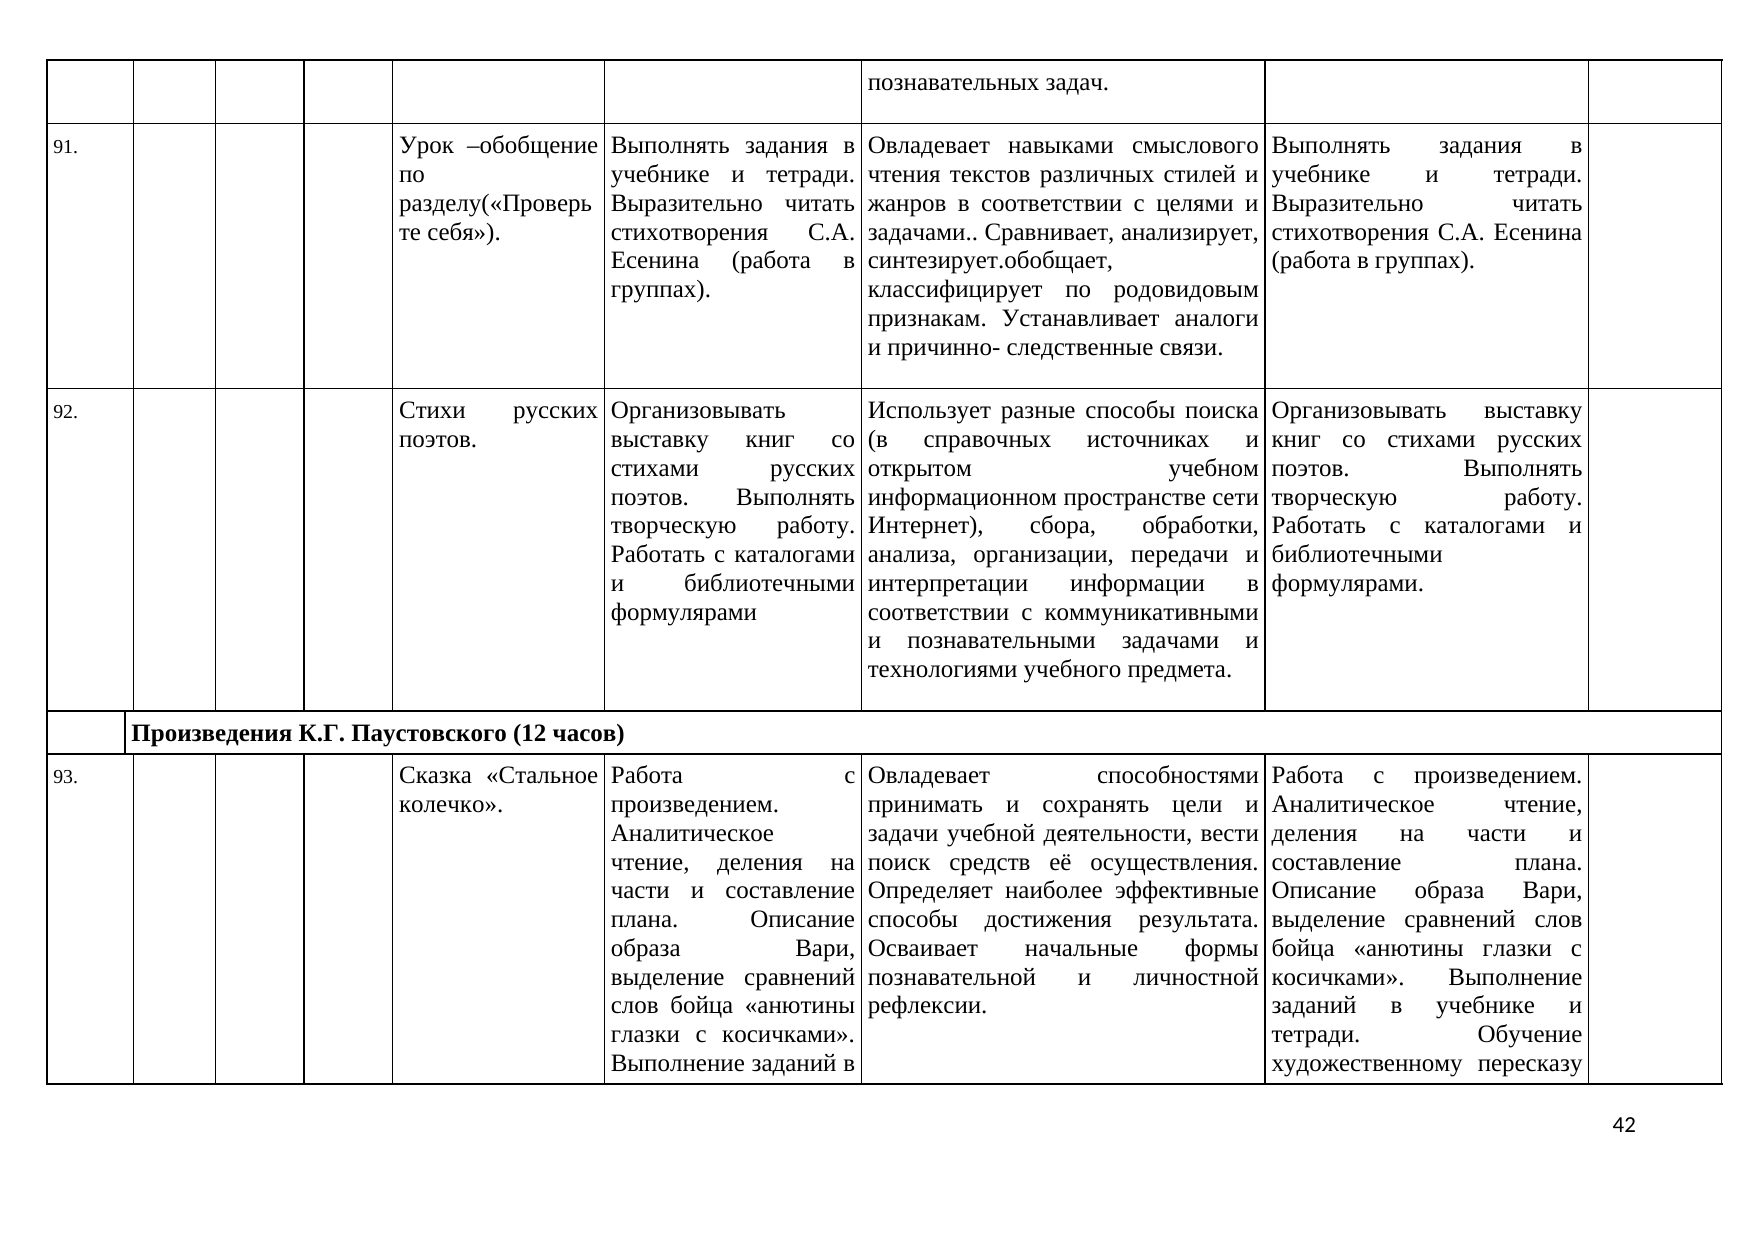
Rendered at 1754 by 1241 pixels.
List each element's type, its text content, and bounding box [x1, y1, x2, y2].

table_cell [134, 755, 215, 1083]
table_cell Использует разные способы поиска (в справочных источниках и открытом учебном информационном пространстве сети Интернет), сбора, обработки, анализа, организации, передачи и интерпретации информации в соответствии с коммуникативными и познавательными задачами и технологиями учебного предмета. [862, 389, 1264, 710]
table_cell [48, 755, 133, 1083]
table_cell [48, 389, 133, 710]
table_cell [862, 755, 1264, 1083]
table_cell Произведения К.Г. Паустовского (12 часов) [126, 712, 1721, 753]
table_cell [1266, 61, 1588, 123]
table_cell [1589, 389, 1721, 710]
table_cell [134, 389, 215, 710]
table_cell [1589, 61, 1721, 123]
table_cell Организовывать выставку книг со стихами русских поэтов. Выполнять творческую работу. Работать с каталогами и библиотечными формулярами [605, 389, 861, 710]
table_cell Организовывать выставку книг со стихами русских поэтов. Выполнять творческую работу. Работать с каталогами и библиотечными формулярами. [1266, 389, 1588, 710]
table_cell [305, 389, 392, 710]
table_cell [48, 712, 124, 753]
table_cell Овладевает навыками смыслового чтения текстов различных стилей и жанров в соответствии с целями и задачами.. Сравнивает, анализирует, синтезирует.обобщает, классифицирует по родовидовым признакам. Устанавливает аналоги и причинно- следственные связи. [862, 124, 1264, 388]
table_cell [216, 755, 303, 1083]
table_cell [216, 389, 303, 710]
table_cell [1266, 755, 1588, 1083]
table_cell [393, 755, 604, 1083]
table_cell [605, 61, 861, 123]
table_cell [1589, 124, 1721, 388]
table_cell Выполнять задания в учебнике и тетради. Выразительно читать стихотворения С.А. Есенина (работа в группах). [605, 124, 861, 388]
table_cell [134, 61, 215, 123]
table_cell Урок –обобщение по разделу(«Проверьте себя»). [393, 124, 604, 388]
table_cell Стихи русских поэтов. [393, 389, 604, 710]
table_cell [305, 755, 392, 1083]
table_cell [216, 61, 303, 123]
table_cell [134, 124, 215, 388]
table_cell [862, 61, 1264, 123]
table_cell [48, 61, 133, 123]
table_cell [305, 124, 392, 388]
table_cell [605, 755, 861, 1083]
table_cell [1589, 755, 1721, 1083]
table_cell Выполнять задания в учебнике и тетради. Выразительно читать стихотворения С.А. Есенина (работа в группах). [1266, 124, 1588, 388]
table_cell [305, 61, 392, 123]
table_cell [393, 61, 604, 123]
table_cell [216, 124, 303, 388]
table_cell [48, 124, 133, 388]
